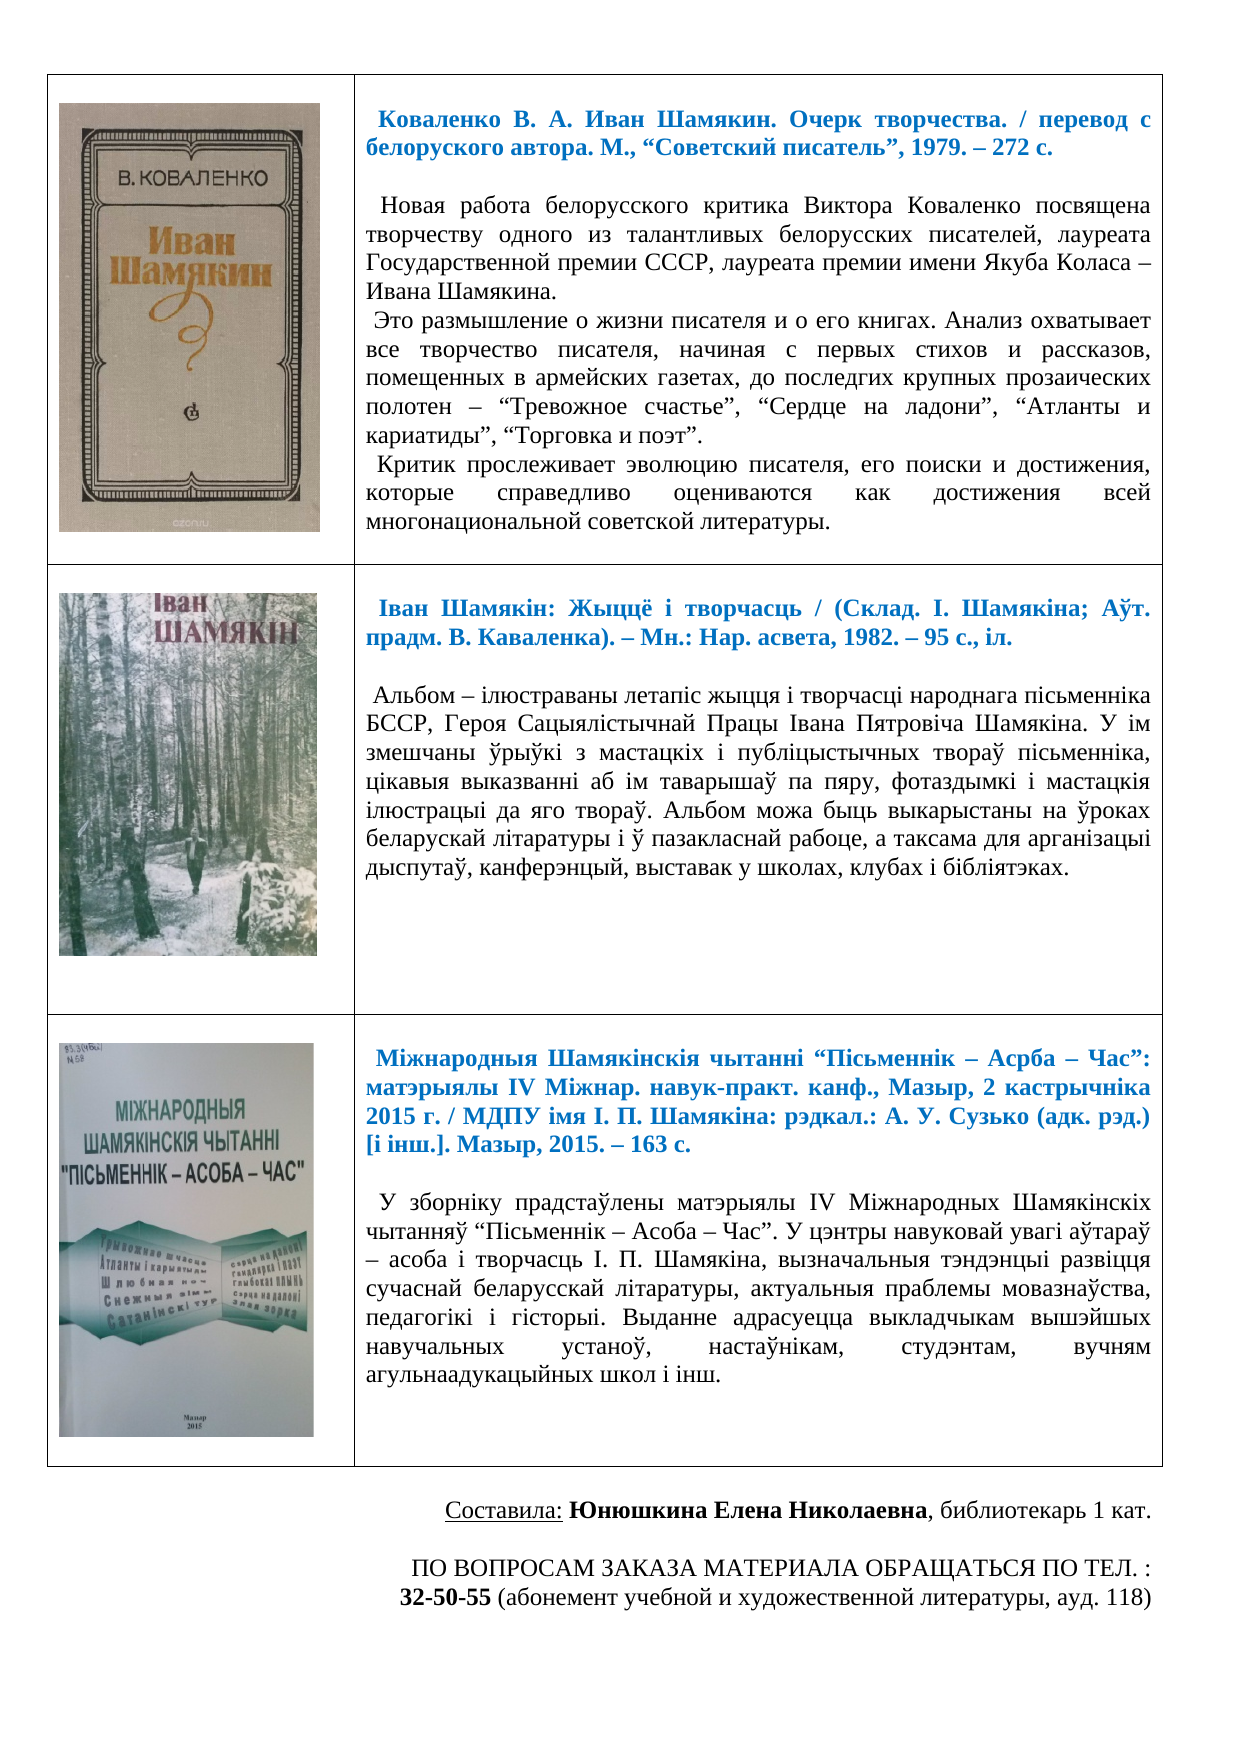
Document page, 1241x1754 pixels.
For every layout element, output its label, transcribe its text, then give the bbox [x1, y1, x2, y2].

text ПО ВОПРОСАМ ЗАКАЗА МАТЕРИАЛА ОБРАЩАТЬСЯ ПО ТЕЛ. : [59, 1553, 1152, 1582]
table_cell Міжнародныя Шамякінскія чытанні “Пісьменнік – Асрба – Час”: матэрыялы IV Міжнар. навук-практ. канф., Мазыр, 2 кастрычніка 2015 г. / МДПУ імя І. П. Шамякіна: рэдкал.: А. У. Сузько (адк. рэд.) [і інш.]. Мазыр, 2015. – 163 с. У зборніку прадстаўлены матэрыялы IV Міжнародных Шамякінскіх чытанняў “Пісьменнік – Асоба – Час”. У цэнтры навуковай увагі аўтараў – асоба і творчасць І. П. Шамякіна, вызначальныя тэндэнцыі развіцця сучаснай беларусскай літаратуры, актуальныя праблемы мовазнаўства, педагогікі і гісторыі. Выданне адрасуецца выкладчыкам вышэйшых навучальных устаноў, настаўнікам, студэнтам, вучням агульнаадукацыйных школ і інш. [355, 1015, 1162, 1466]
table_cell [48, 565, 354, 1013]
picture [59, 593, 317, 956]
table_cell Коваленко В. А. Иван Шамякин. Очерк творчества. / перевод с белоруского автора. М., “Советский писатель”, 1979. – 272 с. Новая работа белорусского критика Виктора Коваленко посвящена творчеству одного из талантливых белорусских писателей, лауреата Государственной премии СССР, лауреата премии имени Якуба Коласа – Ивана Шамякина. Это размышление о жизни писателя и о его книгах. Анализ охватывает все творчество писателя, начиная с первых стихов и рассказов, помещенных в армейских газетах, до последгих крупных прозаических полотен – “Тревожное счастье”, “Сердце на ладони”, “Атланты и кариатиды”, “Торговка и поэт”. Критик прослеживает эволюцию писателя, его поиски и достижения, которые справедливо оцениваются как достижения всей многонациональной советской литературы. [355, 75, 1162, 564]
text 32-50-55 (абонемент учебной и художественной литературы, ауд. 118) [59, 1582, 1152, 1611]
picture [59, 103, 320, 532]
table_cell [48, 1015, 354, 1466]
table_cell [48, 75, 354, 564]
text Составила: Юнюшкина Елена Николаевна, библиотекарь 1 кат. [59, 1496, 1152, 1524]
picture [59, 1043, 314, 1437]
table_cell Іван Шамякін: Жыццё і творчасць / (Склад. І. Шамякіна; Аўт. прадм. В. Каваленка). – Мн.: Нар. асвета, 1982. – 95 с., іл. Альбом – ілюстраваны летапіс жыцця і творчасці народнага пісьменніка БССР, Героя Сацыялістычнай Працы Івана Пятровіча Шамякіна. У ім змешчаны ўрыўкі з мастацкіх і публіцыстычных твораў пісьменніка, цікавыя выказванні аб ім таварышаў па пяру, фотаздымкі і мастацкія ілюстрацыі да яго твораў. Альбом можа быць выкарыстаны на ўроках беларускай літаратуры і ў пазакласнай рабоце, а таксама для арганізацыі дыспутаў, канферэнцый, выставак у школах, клубах і бібліятэках. [355, 565, 1162, 1013]
